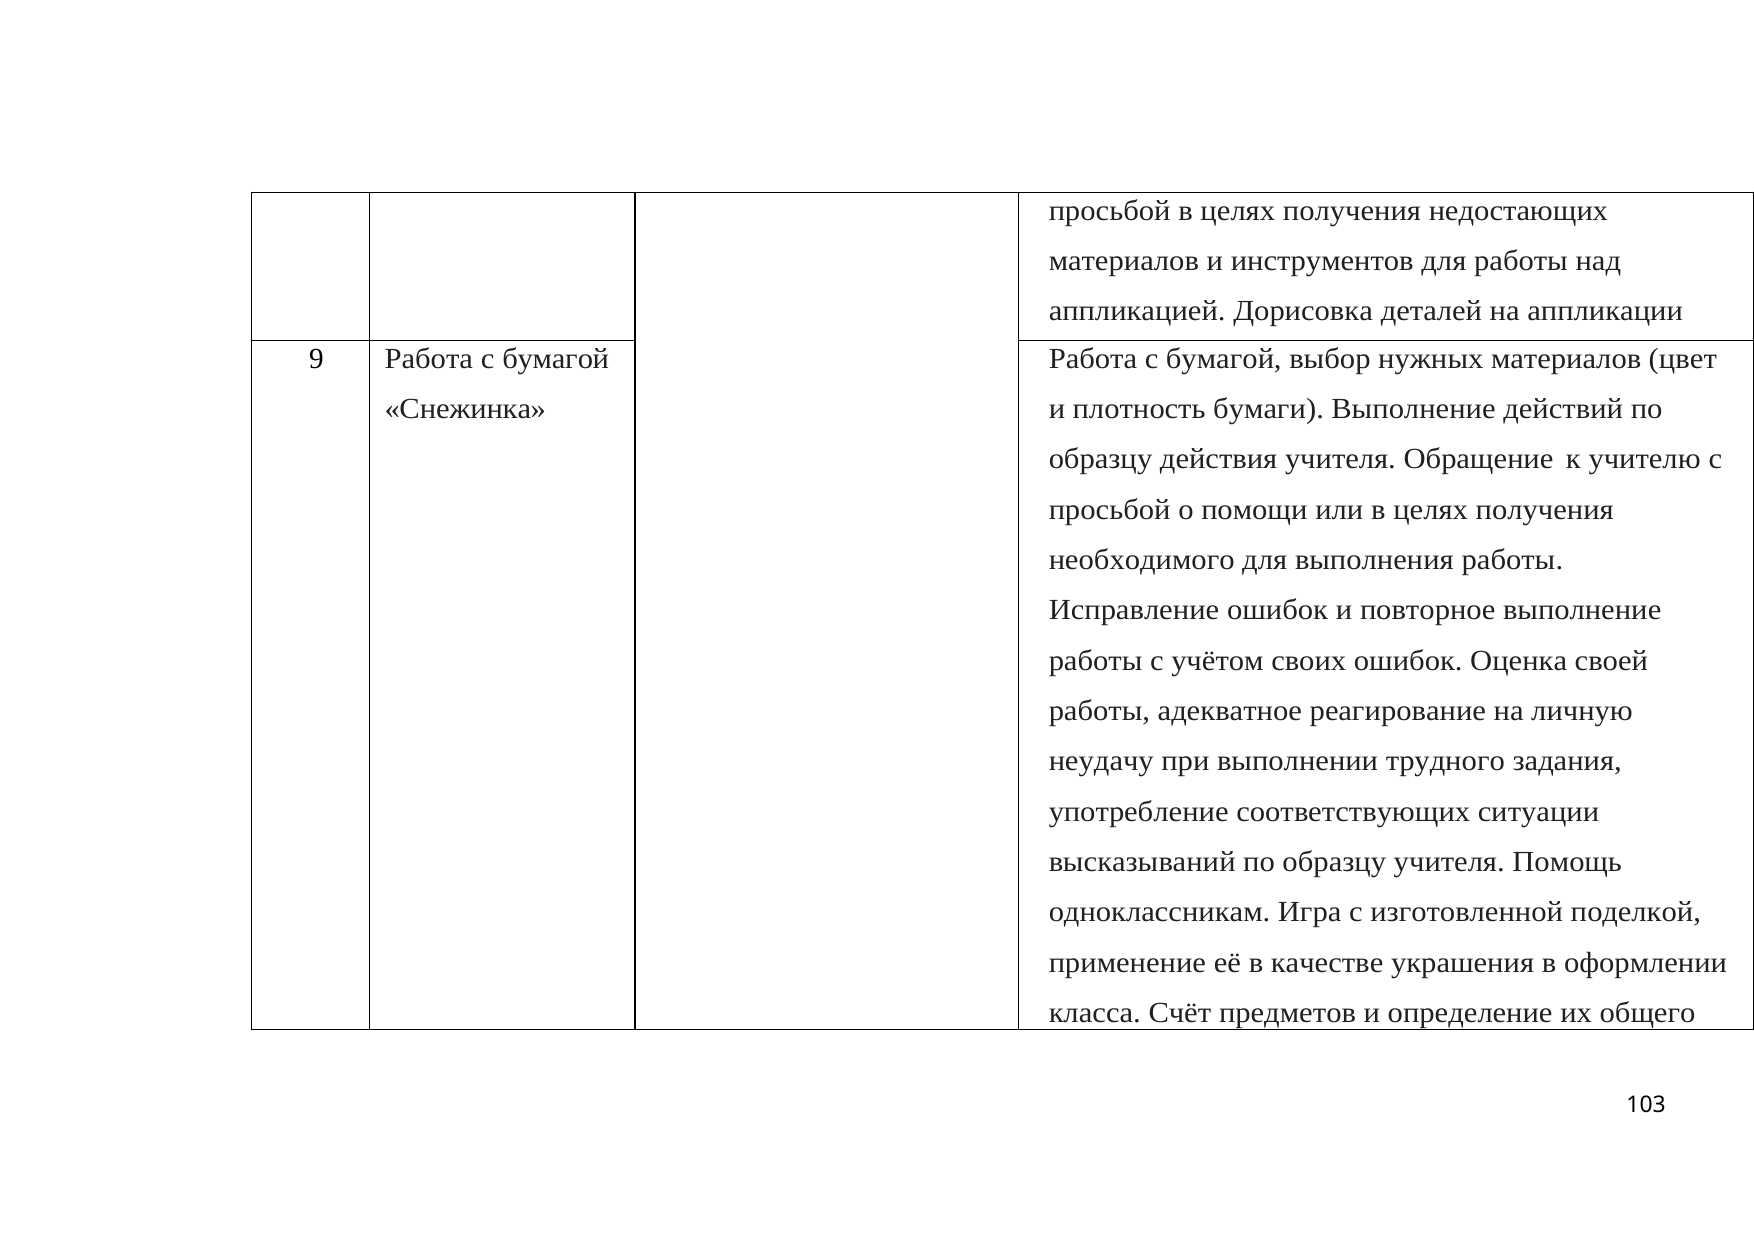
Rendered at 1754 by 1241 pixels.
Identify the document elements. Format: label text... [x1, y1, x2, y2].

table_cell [370, 341, 634, 1028]
table_cell 9 [252, 341, 369, 1028]
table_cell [1019, 341, 1753, 1028]
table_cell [370, 193, 634, 340]
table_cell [1019, 193, 1753, 340]
table_cell 8 [252, 193, 369, 340]
